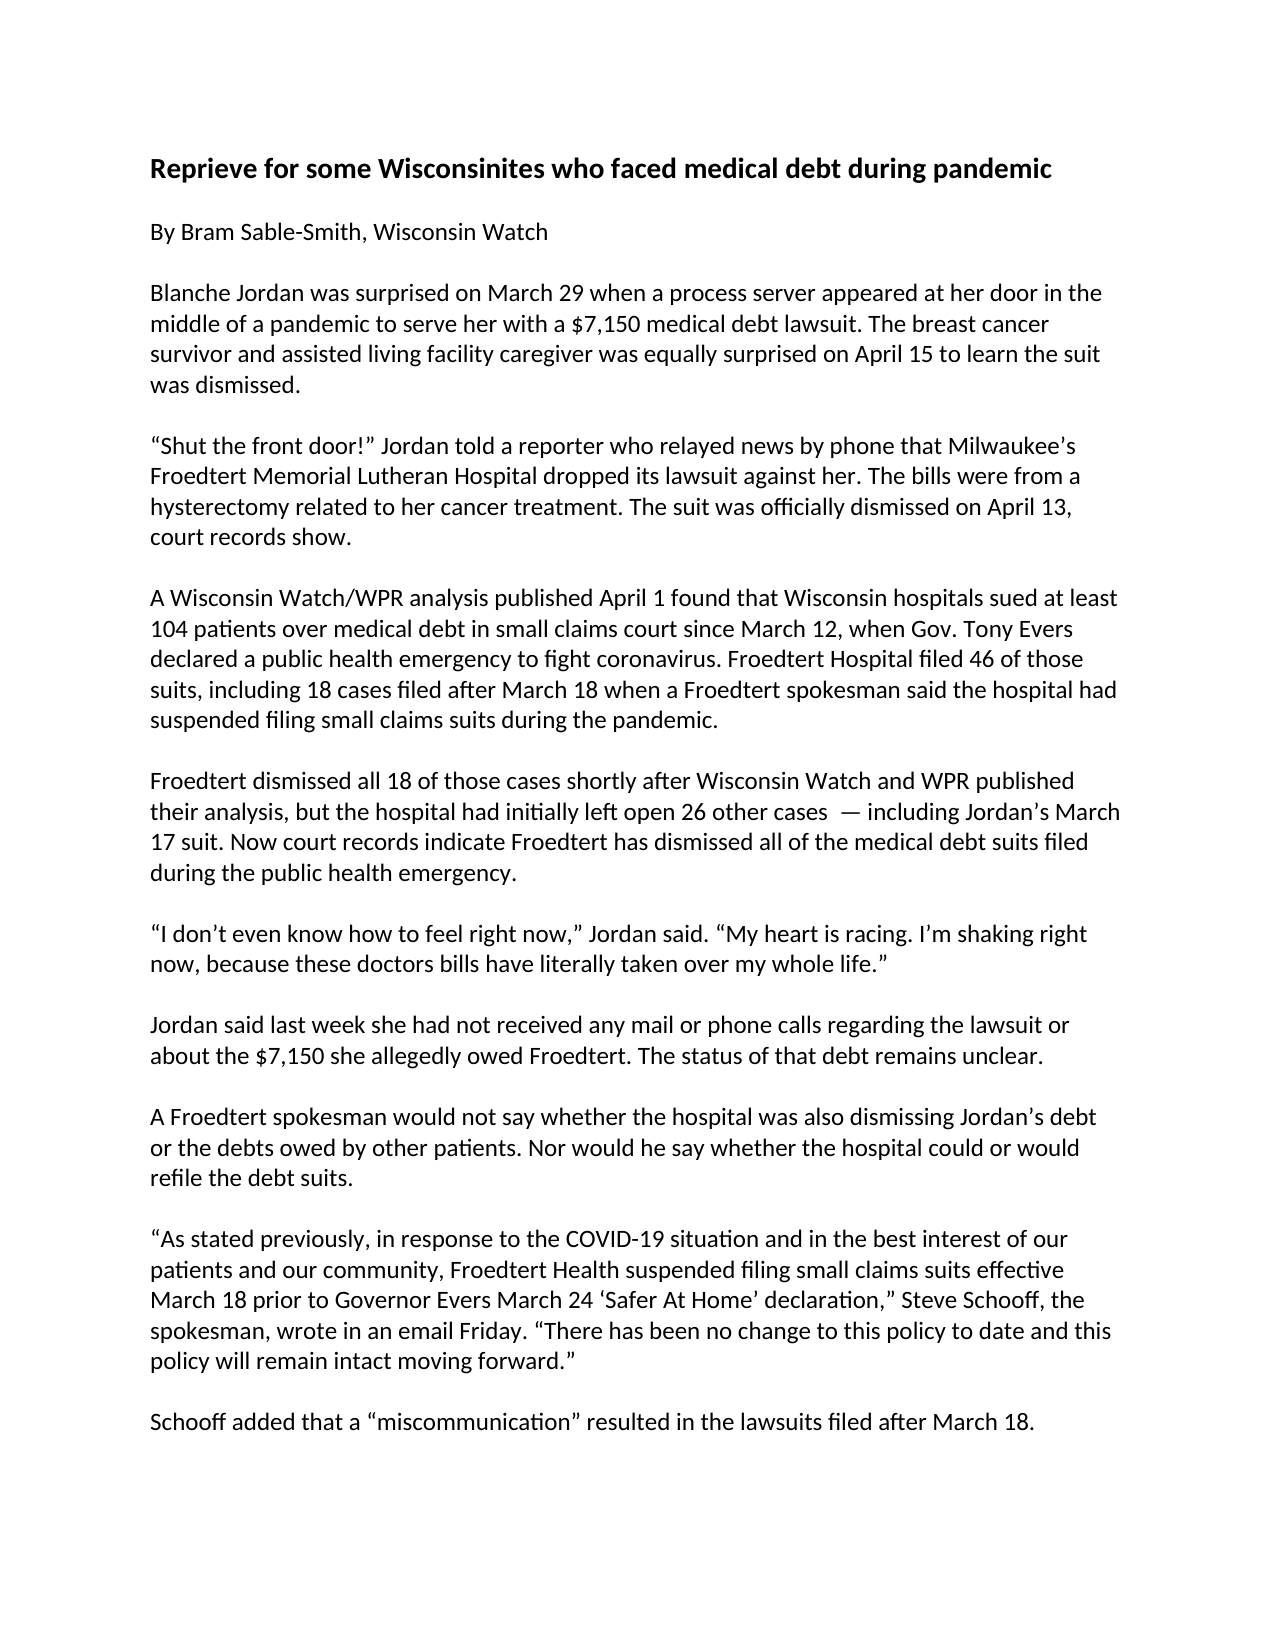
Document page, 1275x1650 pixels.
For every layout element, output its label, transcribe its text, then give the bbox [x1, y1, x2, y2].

text “I don’t even know how to feel right now,” Jordan said. “My heart is racing. I’m shaking right now, because these doctors bills have literally taken over my whole life.” [150, 918, 1125, 979]
text “As stated previously, in response to the COVID-19 situation and in the best interest of our patients and our community, Froedtert Health suspended filing small claims suits effective March 18 prior to Governor Evers March 24 ‘Safer At Home’ declaration,” Steve Schooff, the spokesman, wrote in an email Friday. “There has been no change to this policy to date and this policy will remain intact moving forward.” [150, 1223, 1125, 1376]
text Froedtert dismissed all 18 of those cases shortly after Wisconsin Watch and WPR published their analysis, but the hospital had initially left open 26 other cases — including Jordan’s March 17 suit. Now court records indicate Froedtert has dismissed all of the medical debt suits filed during the public health emergency. [150, 766, 1125, 888]
text “Shut the front door!” Jordan told a reporter who relayed news by phone that Milwaukee’s Froedtert Memorial Lutheran Hospital dropped its lawsuit against her. The bills were from a hysterectomy related to her cancer treatment. The suit was officially dismissed on April 13, court records show. [150, 430, 1125, 552]
text By Bram Sable-Smith, Wisconsin Watch [150, 216, 1125, 247]
text A Froedtert spokesman would not say whether the hospital was also dismissing Jordan’s debt or the debts owed by other patients. Nor would he say whether the hospital could or would refile the debt suits. [150, 1101, 1125, 1193]
text Reprieve for some Wisconsinites who faced medical debt during pandemic [150, 150, 1125, 186]
text Jordan said last week she had not received any mail or phone calls regarding the lawsuit or about the $7,150 she allegedly owed Froedtert. The status of that debt remains unclear. [150, 1010, 1125, 1071]
text Blanche Jordan was surprised on March 29 when a process server appeared at her door in the middle of a pandemic to serve her with a $7,150 medical debt lawsuit. The breast cancer survivor and assisted living facility caregiver was equally surprised on April 15 to learn the suit was dismissed. [150, 277, 1125, 399]
text Schooff added that a “miscommunication” resulted in the lawsuits filed after March 18. [150, 1406, 1125, 1437]
text A Wisconsin Watch/WPR analysis published April 1 found that Wisconsin hospitals sued at least 104 patients over medical debt in small claims court since March 12, when Gov. Tony Evers declared a public health emergency to fight coronavirus. Froedtert Hospital filed 46 of those suits, including 18 cases filed after March 18 when a Froedtert spokesman said the hospital had suspended filing small claims suits during the pandemic. [150, 582, 1125, 735]
